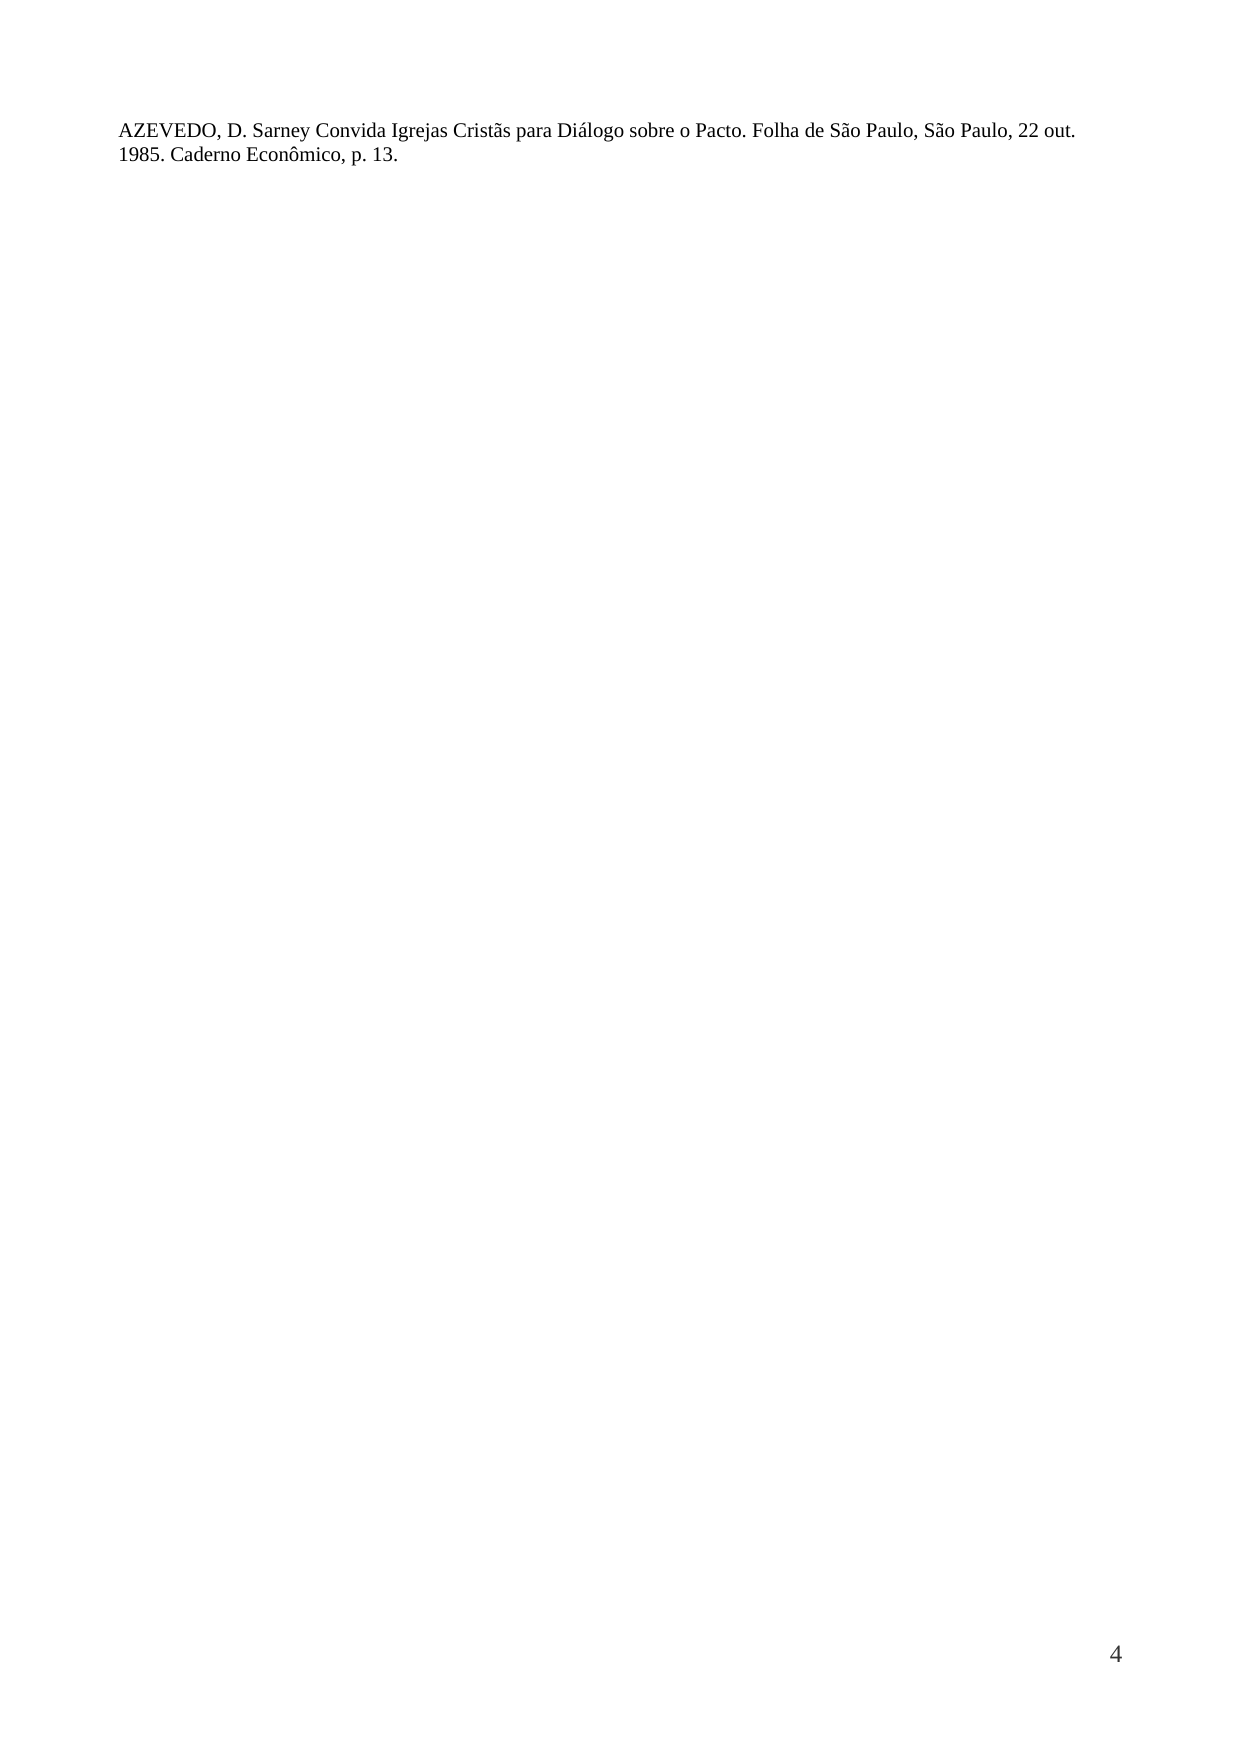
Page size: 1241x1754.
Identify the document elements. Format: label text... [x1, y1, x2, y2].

text AZEVEDO, D. Sarney Convida Igrejas Cristãs para Diálogo sobre o Pacto. Folha de São Paulo, São Paulo, 22 out. 1985. Caderno Econômico, p. 13. [118, 118, 1122, 166]
